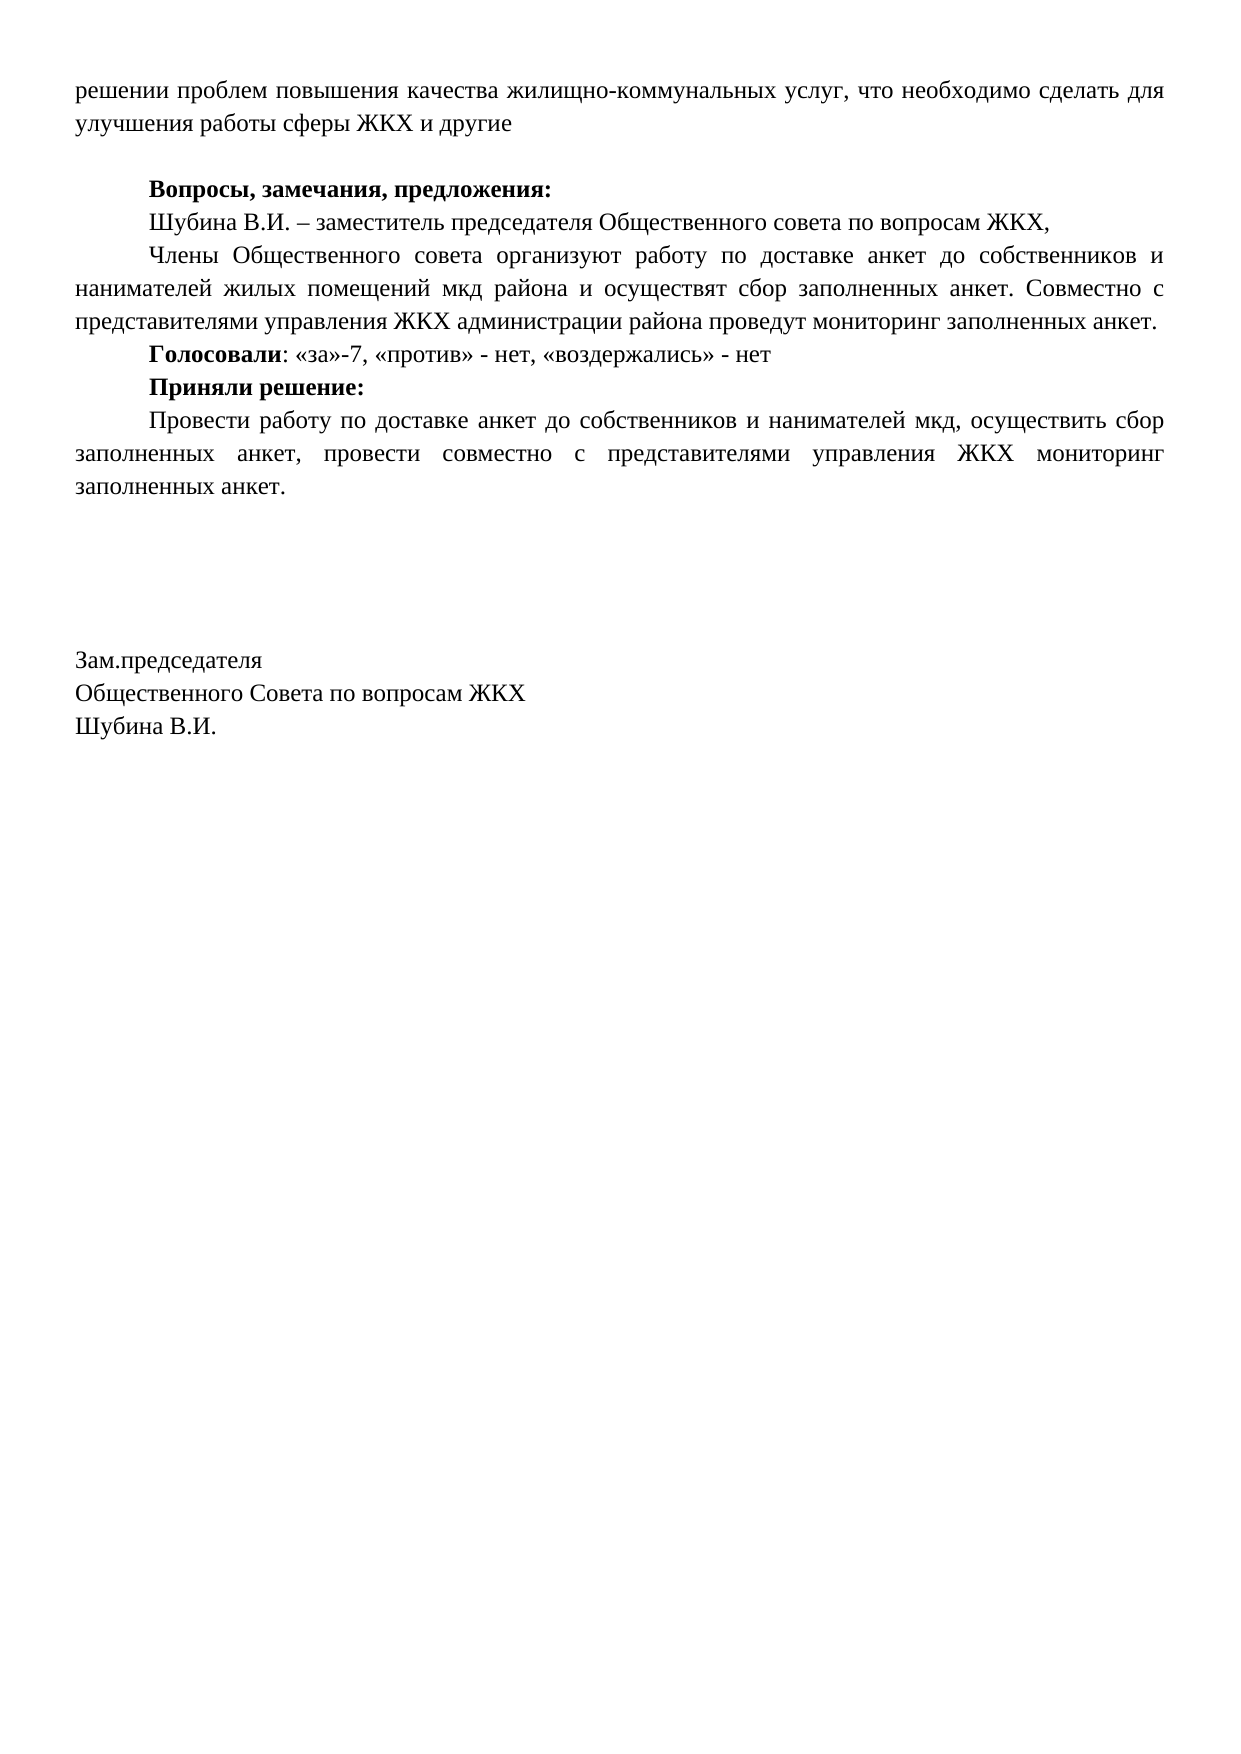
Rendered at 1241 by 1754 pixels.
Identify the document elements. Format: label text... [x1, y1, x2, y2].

text Зам.председателя Общественного Совета по вопросам ЖКХ [75, 645, 1165, 707]
text Приняли решение: [75, 372, 1165, 401]
text Шубина В.И. [75, 711, 1165, 740]
text Шубина В.И. – заместитель председателя Общественного совета по вопросам ЖКХ, [75, 207, 1165, 236]
text Вопросы, замечания, предложения: [75, 174, 1165, 203]
text Провести работу по доставке анкет до собственников и нанимателей мкд, осуществить сбор заполненных анкет, провести совместно с представителями управления ЖКХ мониторинг заполненных анкет. [75, 405, 1165, 500]
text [75, 75, 1165, 137]
text Голосовали: «за»-7, «против» - нет, «воздержались» - нет [75, 339, 1165, 368]
text Члены Общественного совета организуют работу по доставке анкет до собственников и нанимателей жилых помещений мкд района и осуществят сбор заполненных анкет. Совместно с представителями управления ЖКХ администрации района проведут мониторинг заполненных анкет. [75, 240, 1165, 335]
